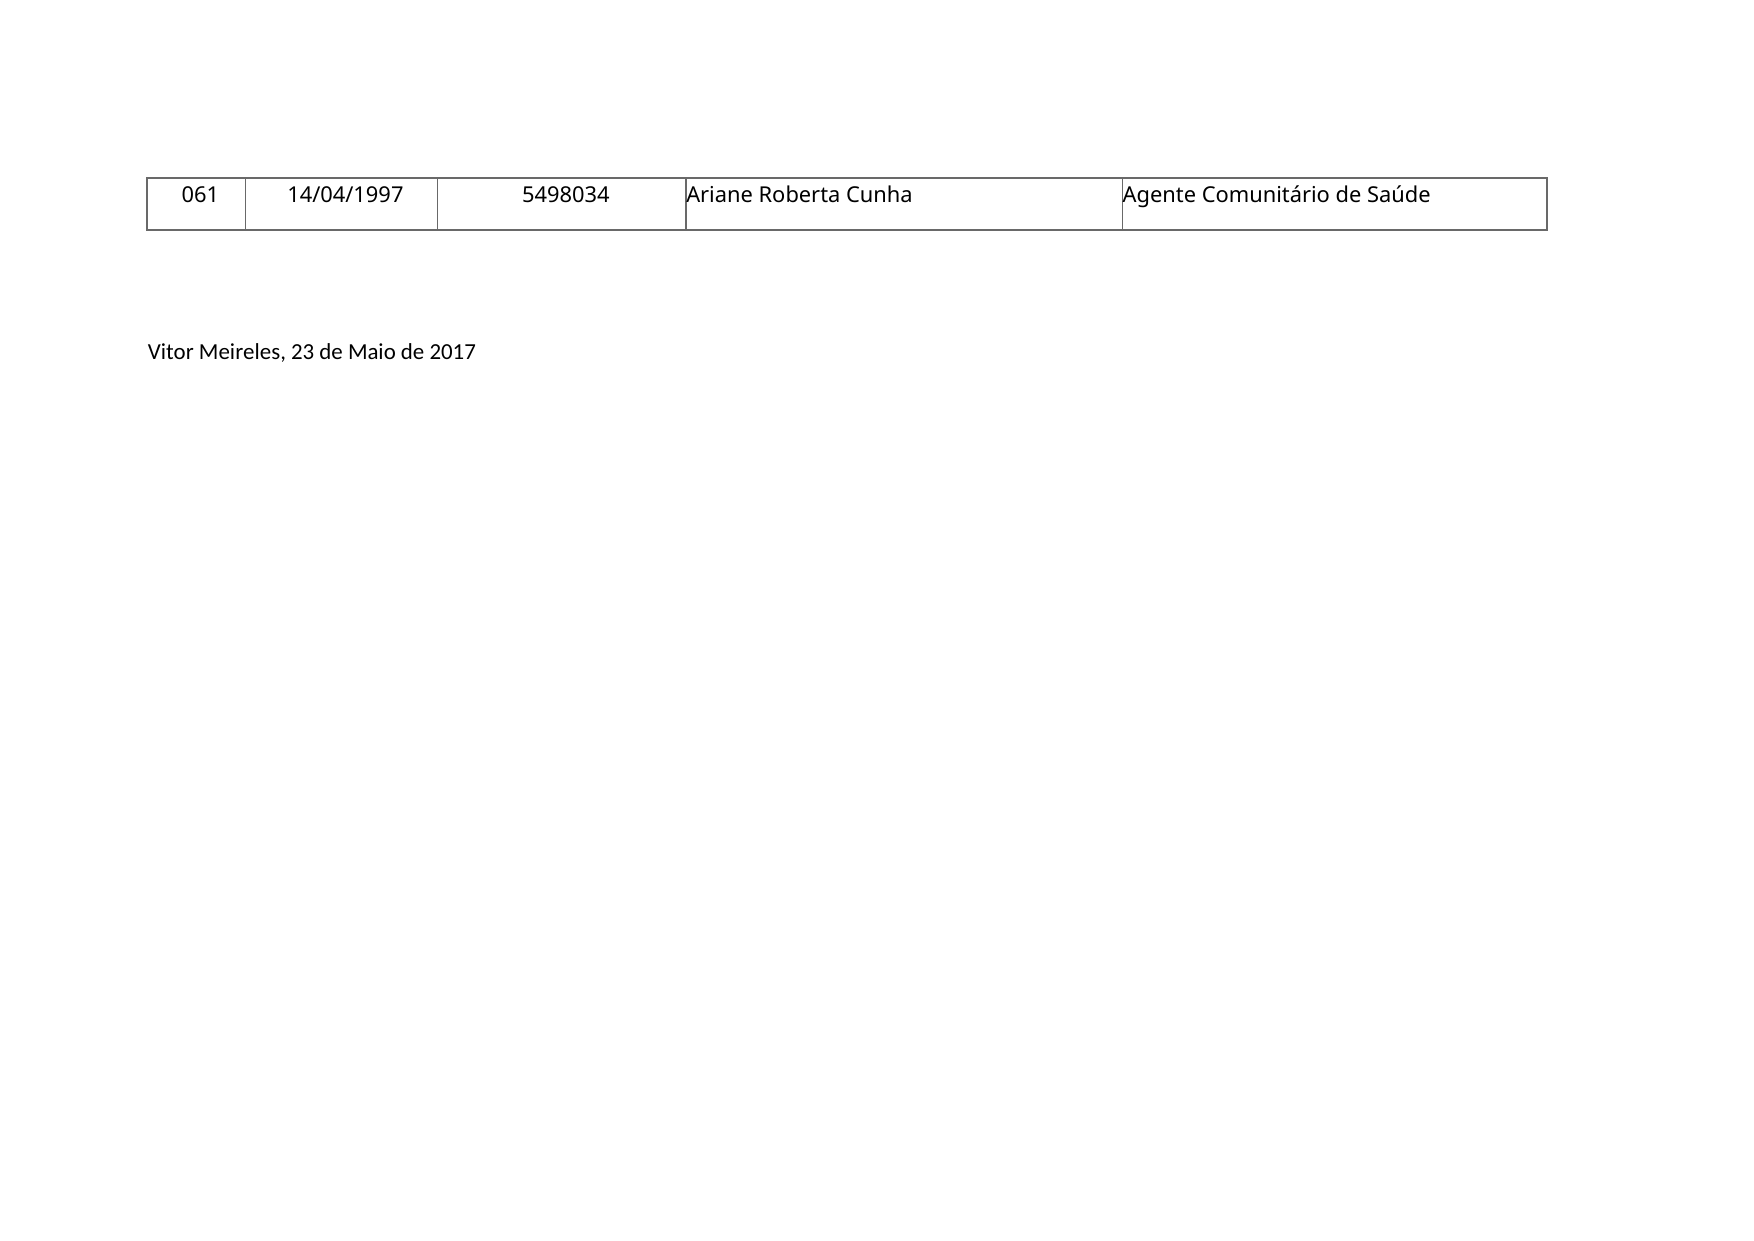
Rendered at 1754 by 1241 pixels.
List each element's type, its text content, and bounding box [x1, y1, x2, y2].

table_cell 5498034 [438, 179, 685, 229]
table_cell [1123, 179, 1546, 229]
table_cell 061 [148, 179, 245, 229]
table_cell 14/04/1997 [246, 179, 437, 229]
text Vitor Meireles, 23 de Maio de 2017 [148, 337, 1606, 365]
table_cell Ariane Roberta Cunha [687, 179, 1122, 229]
